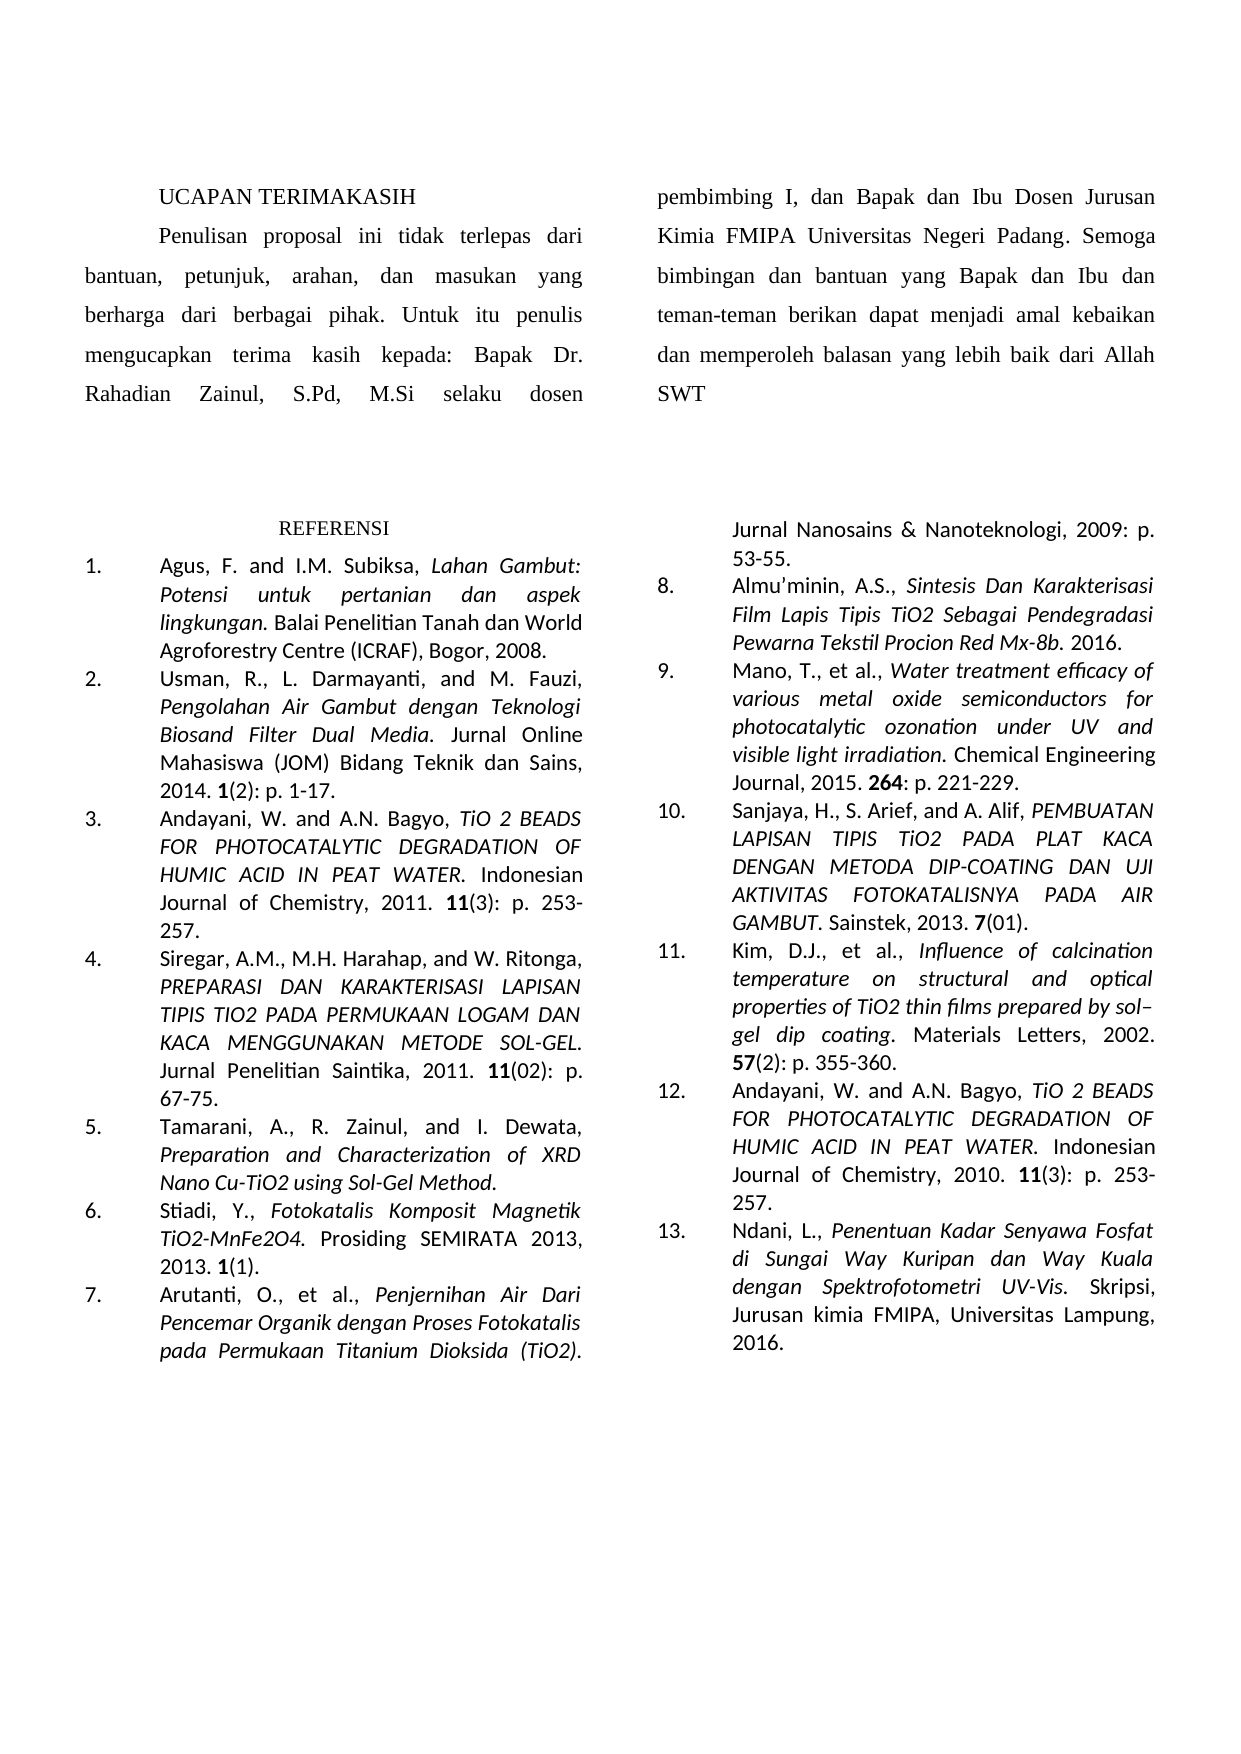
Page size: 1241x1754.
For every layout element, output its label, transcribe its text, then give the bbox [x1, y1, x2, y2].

text 7. Arutanti, O., et al., Penjernihan Air Dari Pencemar Organik dengan Proses Fotokatalis pada Permukaan Titanium Dioksida (TiO2). Jurnal Nanosains & Nanoteknologi, 2009: p. 53-55. [84, 1280, 583, 1364]
text 7. Arutanti, O., et al., Penjernihan Air Dari Pencemar Organik dengan Proses Fotokatalis pada Permukaan Titanium Dioksida (TiO2). Jurnal Nanosains & Nanoteknologi, 2009: p. 53-55. [657, 516, 1156, 572]
text 8. Almu’minin, A.S., Sintesis Dan Karakterisasi Film Lapis Tipis TiO2 Sebagai Pendegradasi Pewarna Tekstil Procion Red Mx-8b. 2016. [657, 572, 1156, 656]
text 3. Andayani, W. and A.N. Bagyo, TiO 2 BEADS FOR PHOTOCATALYTIC DEGRADATION OF HUMIC ACID IN PEAT WATER. Indonesian Journal of Chemistry, 2011. 11(3): p. 253-257. [84, 804, 583, 944]
text Penulisan proposal ini tidak terlepas dari bantuan, petunjuk, arahan, dan masukan yang berharga dari berbagai pihak. Untuk itu penulis mengucapkan terima kasih kepada: Bapak Dr. Rahadian Zainul, S.Pd, M.Si selaku dosen pembimbing I, dan Bapak dan Ibu Dosen Jurusan Kimia FMIPA Universitas Negeri Padang. Semoga bimbingan dan bantuan yang Bapak dan Ibu dan teman-teman berikan dapat menjadi amal kebaikan dan memperoleh balasan yang lebih baik dari Allah SWT [84, 223, 583, 407]
text 11. Kim, D.J., et al., Influence of calcination temperature on structural and optical properties of TiO2 thin films prepared by sol–gel dip coating. Materials Letters, 2002. 57(2): p. 355-360. [657, 936, 1156, 1076]
text 4. Siregar, A.M., M.H. Harahap, and W. Ritonga, PREPARASI DAN KARAKTERISASI LAPISAN TIPIS TIO2 PADA PERMUKAAN LOGAM DAN KACA MENGGUNAKAN METODE SOL-GEL. Jurnal Penelitian Saintika, 2011. 11(02): p. 67-75. [84, 944, 583, 1112]
text Penulisan proposal ini tidak terlepas dari bantuan, petunjuk, arahan, dan masukan yang berharga dari berbagai pihak. Untuk itu penulis mengucapkan terima kasih kepada: Bapak Dr. Rahadian Zainul, S.Pd, M.Si selaku dosen pembimbing I, dan Bapak dan Ibu Dosen Jurusan Kimia FMIPA Universitas Negeri Padang. Semoga bimbingan dan bantuan yang Bapak dan Ibu dan teman-teman berikan dapat menjadi amal kebaikan dan memperoleh balasan yang lebih baik dari Allah SWT [657, 183, 1156, 407]
text 1. Agus, F. and I.M. Subiksa, Lahan Gambut: Potensi untuk pertanian dan aspek lingkungan. Balai Penelitian Tanah dan World Agroforestry Centre (ICRAF), Bogor, 2008. [84, 552, 583, 664]
text 9. Mano, T., et al., Water treatment efficacy of various metal oxide semiconductors for photocatalytic ozonation under UV and visible light irradiation. Chemical Engineering Journal, 2015. 264: p. 221-229. [657, 656, 1156, 796]
text 12. Andayani, W. and A.N. Bagyo, TiO 2 BEADS FOR PHOTOCATALYTIC DEGRADATION OF HUMIC ACID IN PEAT WATER. Indonesian Journal of Chemistry, 2010. 11(3): p. 253-257. [657, 1076, 1156, 1216]
text 5. Tamarani, A., R. Zainul, and I. Dewata, Preparation and Characterization of XRD Nano Cu-TiO2 using Sol-Gel Method. [84, 1112, 583, 1196]
text 13. Ndani, L., Penentuan Kadar Senyawa Fosfat di Sungai Way Kuripan dan Way Kuala dengan Spektrofotometri UV-Vis. Skripsi, Jurusan kimia FMIPA, Universitas Lampung, 2016. [657, 1216, 1156, 1356]
text 2. Usman, R., L. Darmayanti, and M. Fauzi, Pengolahan Air Gambut dengan Teknologi Biosand Filter Dual Media. Jurnal Online Mahasiswa (JOM) Bidang Teknik dan Sains, 2014. 1(2): p. 1-17. [84, 664, 583, 804]
text 10. Sanjaya, H., S. Arief, and A. Alif, PEMBUATAN LAPISAN TIPIS TiO2 PADA PLAT KACA DENGAN METODA DIP-COATING DAN UJI AKTIVITAS FOTOKATALISNYA PADA AIR GAMBUT. Sainstek, 2013. 7(01). [657, 796, 1156, 936]
text 6. Stiadi, Y., Fotokatalis Komposit Magnetik TiO2-MnFe2O4. Prosiding SEMIRATA 2013, 2013. 1(1). [84, 1196, 583, 1280]
list UCAPAN TERIMAKASIH [84, 183, 583, 209]
text REFERENSI [84, 516, 583, 540]
